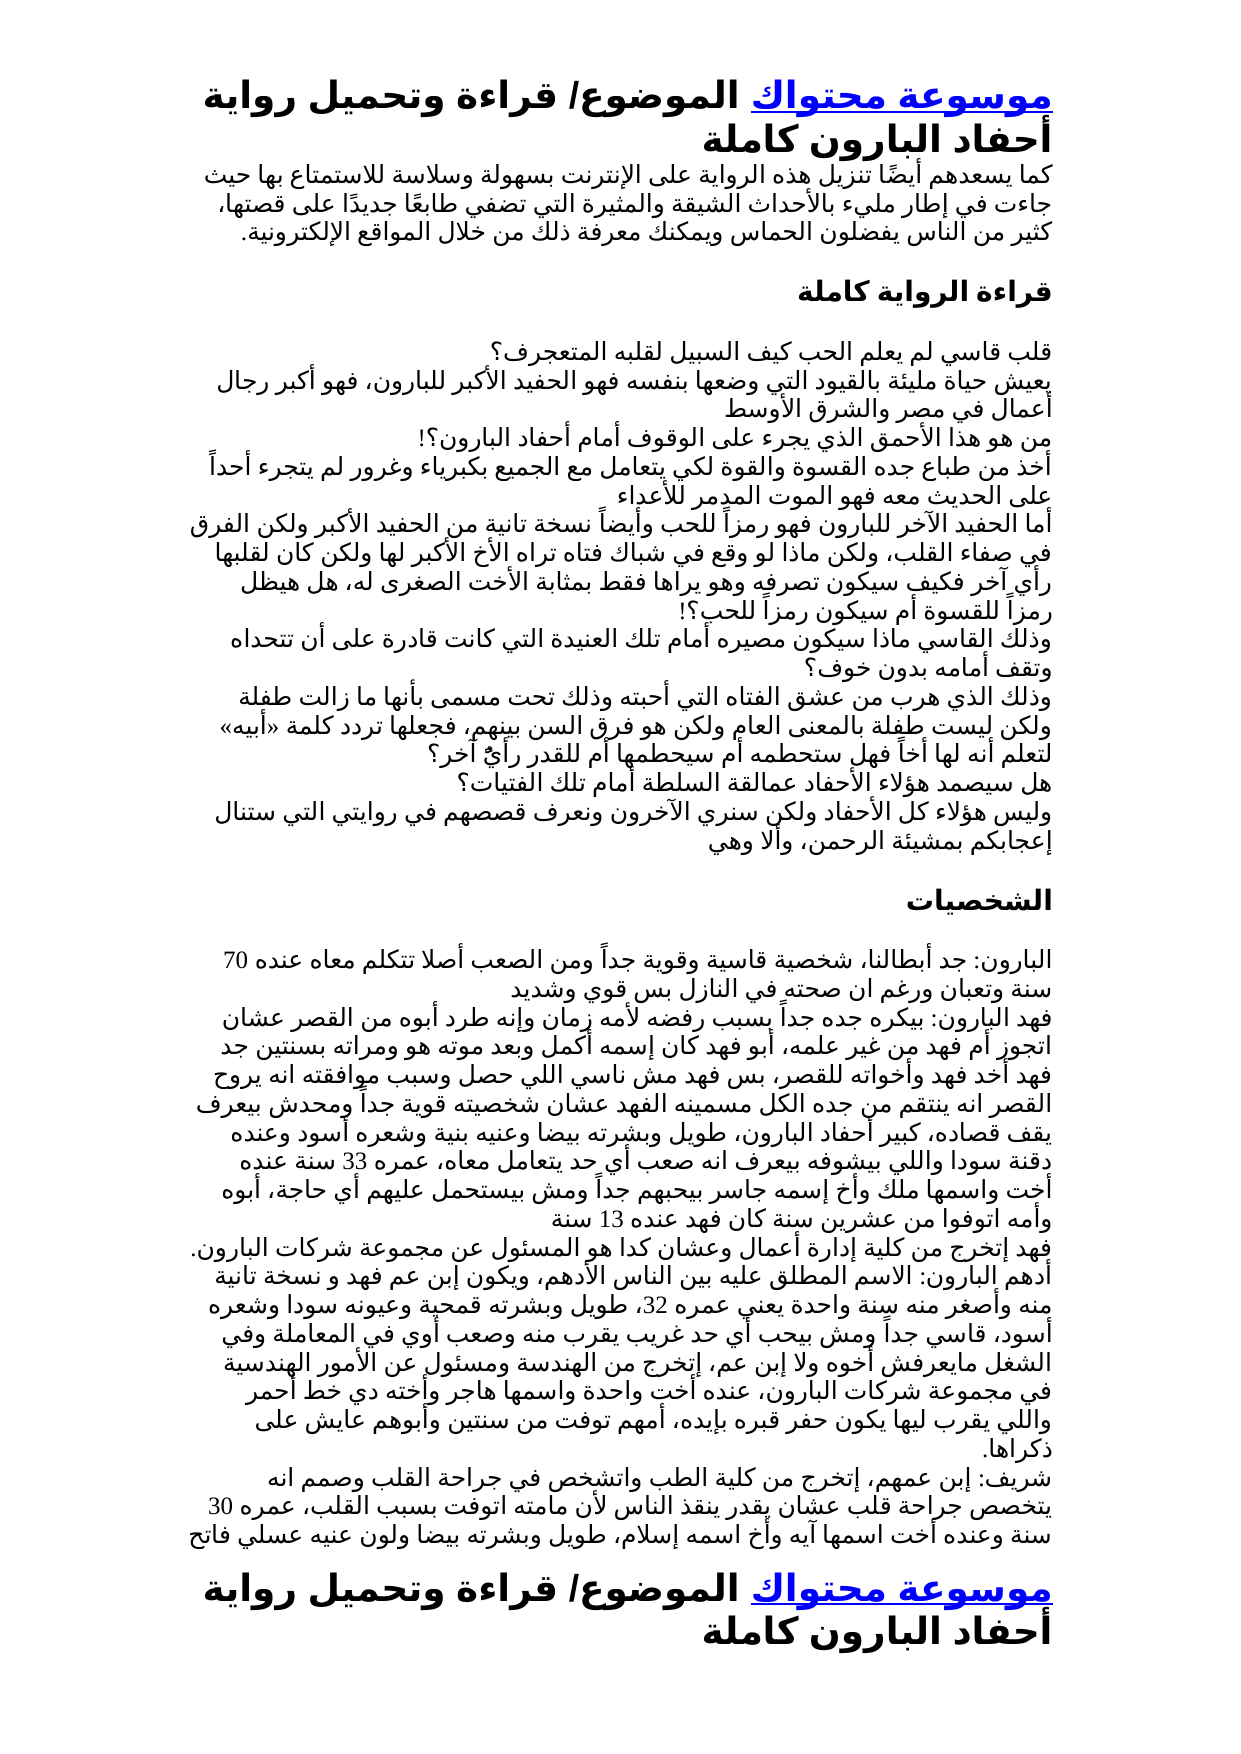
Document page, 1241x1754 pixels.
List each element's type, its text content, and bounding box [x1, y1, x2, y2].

text قلب قاسي لم يعلم الحب كيف السبيل لقلبه المتعجرف؟ يعيش حياة مليئة بالقيود التي وضعها بنفسه فهو الحفيد الأكبر للبارون، فهو أكبر رجال أعمال في مصر والشرق الأوسط من هو هذا الأحمق الذي يجرء على الوقوف أمام أحفاد البارون؟! أخذ من طباع جده القسوة والقوة لكي يتعامل مع الجميع بكبرياء وغرور لم يتجرء أحداً على الحديث معه فهو الموت المدمر للأعداء أما الحفيد الآخر للبارون فهو رمزاً للحب وأيضاً نسخة تانية من الحفيد الأكبر ولكن الفرق في صفاء القلب، ولكن ماذا لو وقع في شباك فتاه تراه الأخ الأكبر لها ولكن كان لقلبها رأي آخر فكيف سيكون تصرفه وهو يراها فقط بمثابة الأخت الصغرى له، هل هيظل رمزاً للقسوة أم سيكون رمزاً للحب؟! وذلك القاسي ماذا سيكون مصيره أمام تلك العنيدة التي كانت قادرة على أن تتحداه وتقف أمامه بدون خوف؟ وذلك الذي هرب من عشق الفتاه التي أحبته وذلك تحت مسمى بأنها ما زالت طفلة ولكن ليست طفلة بالمعنى العام ولكن هو فرق السن بينهم، فجعلها تردد كلمة «أبيه» لتعلم أنه لها أخاً فهل ستحطمه أم سيحطمها أم للقدر رأيًٌ آخر؟ هل سيصمد هؤلاء الأحفاد عمالقة السلطة أمام تلك الفتيات؟ وليس هؤلاء كل الأحفاد ولكن سنري الآخرون ونعرف قصصهم في روايتي التي ستنال إعجابكم بمشيئة الرحمن، وألا وهي [187, 337, 1053, 854]
subtitle الشخصيات [187, 884, 1053, 916]
text كما يسعدهم أيضًا تنزيل هذه الرواية على الإنترنت بسهولة وسلاسة للاستمتاع بها حيث جاءت في إطار مليء بالأحداث الشيقة والمثيرة التي تضفي طابعًا جديدًا على قصتها، كثير من الناس يفضلون الحماس ويمكنك معرفة ذلك من خلال المواقع الإلكترونية. [187, 160, 1053, 246]
subtitle قراءة الرواية كاملة [187, 275, 1053, 308]
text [187, 945, 1053, 1549]
